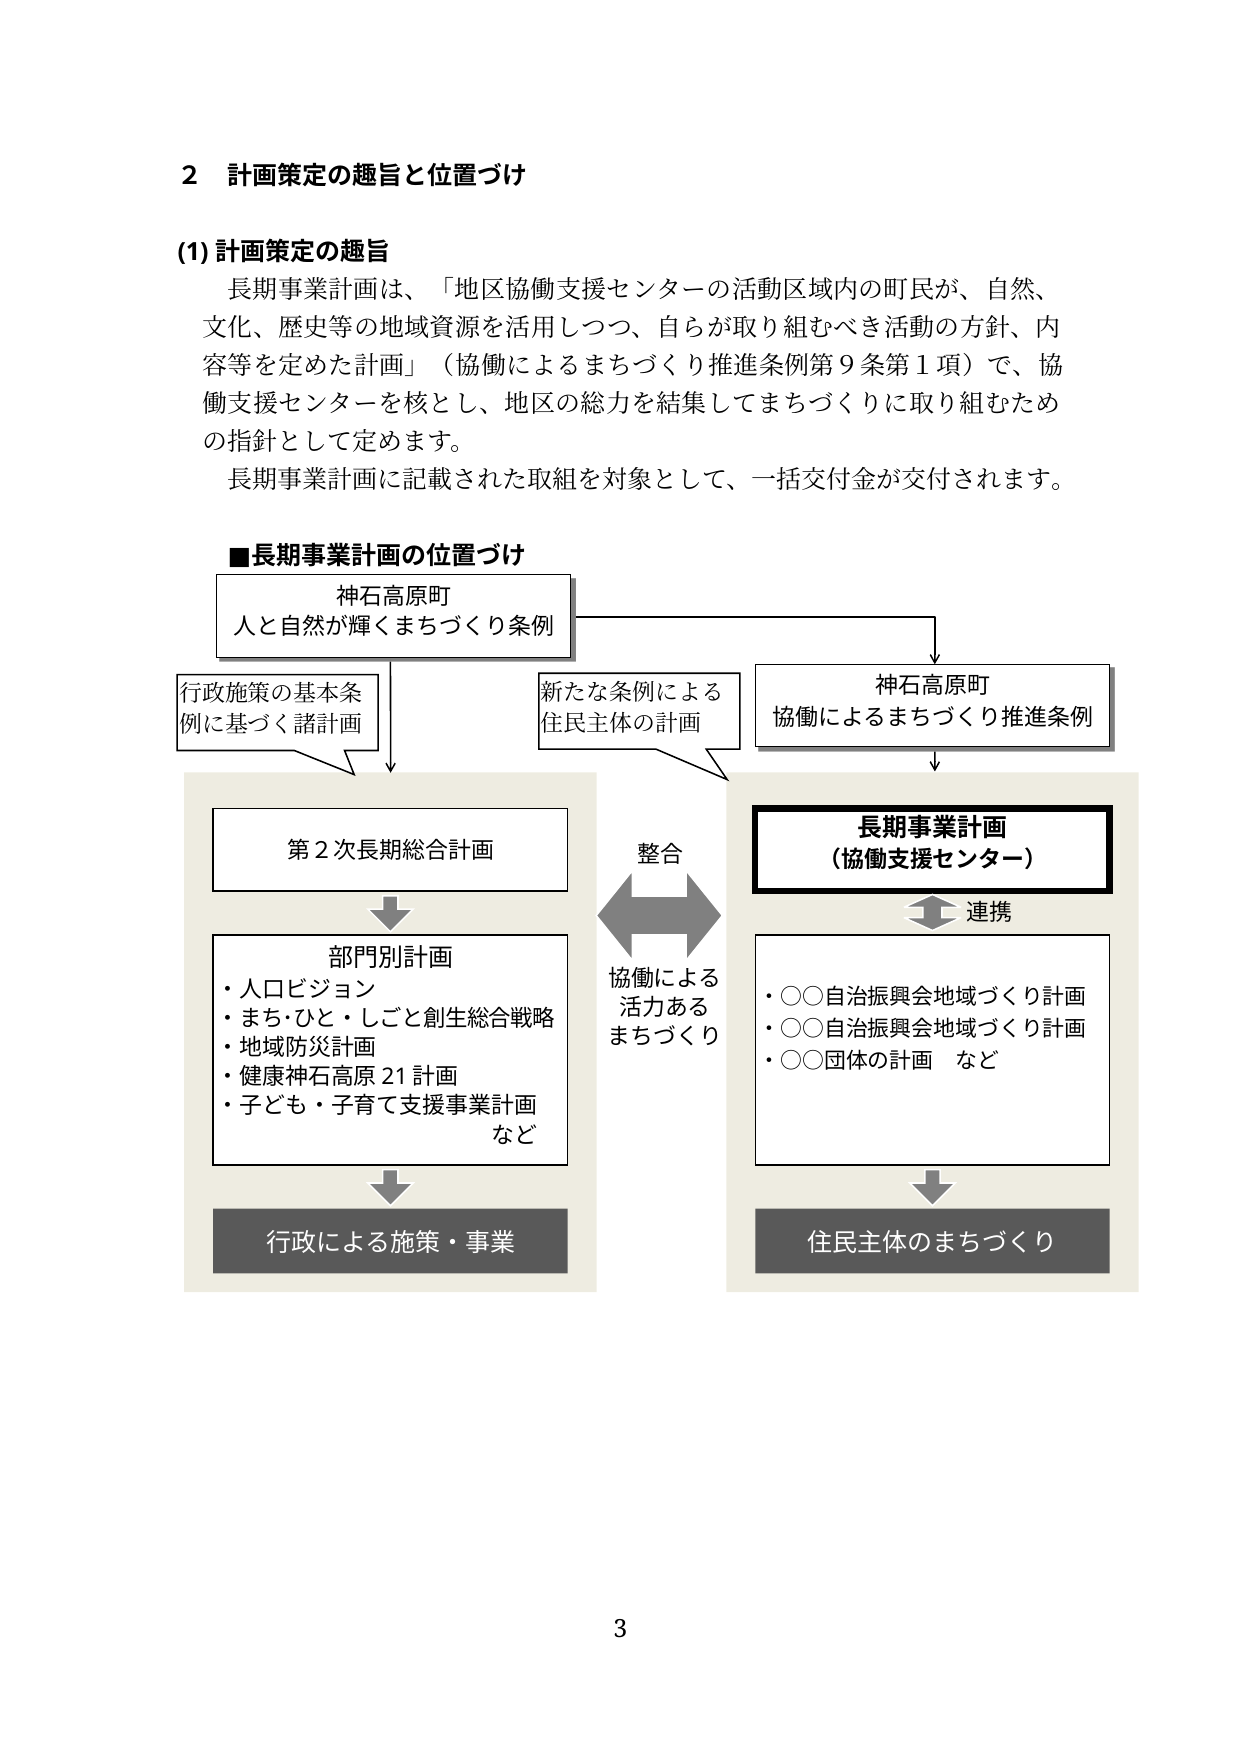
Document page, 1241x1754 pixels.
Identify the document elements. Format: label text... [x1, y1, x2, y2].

text 長期事業計画は、「地区協働支援センターの活動区域内の町民が、自然、文化、歴史等の地域資源を活用しつつ、自らが取り組むべき活動の方針、内容等を定めた計画」（協働によるまちづくり推進条例第９条第１項）で、協働支援センターを核とし、地区の総力を結集してまちづくりに取り組むための指針として定めます。 [202, 269, 1063, 459]
text ２ 計画策定の趣旨と位置づけ [177, 154, 1063, 193]
text (1) 計画策定の趣旨 [177, 231, 1063, 269]
text 長期事業計画に記載された取組を対象として、一括交付金が交付されます。 [202, 459, 1063, 497]
text ■長期事業計画の位置づけ [177, 535, 1063, 573]
